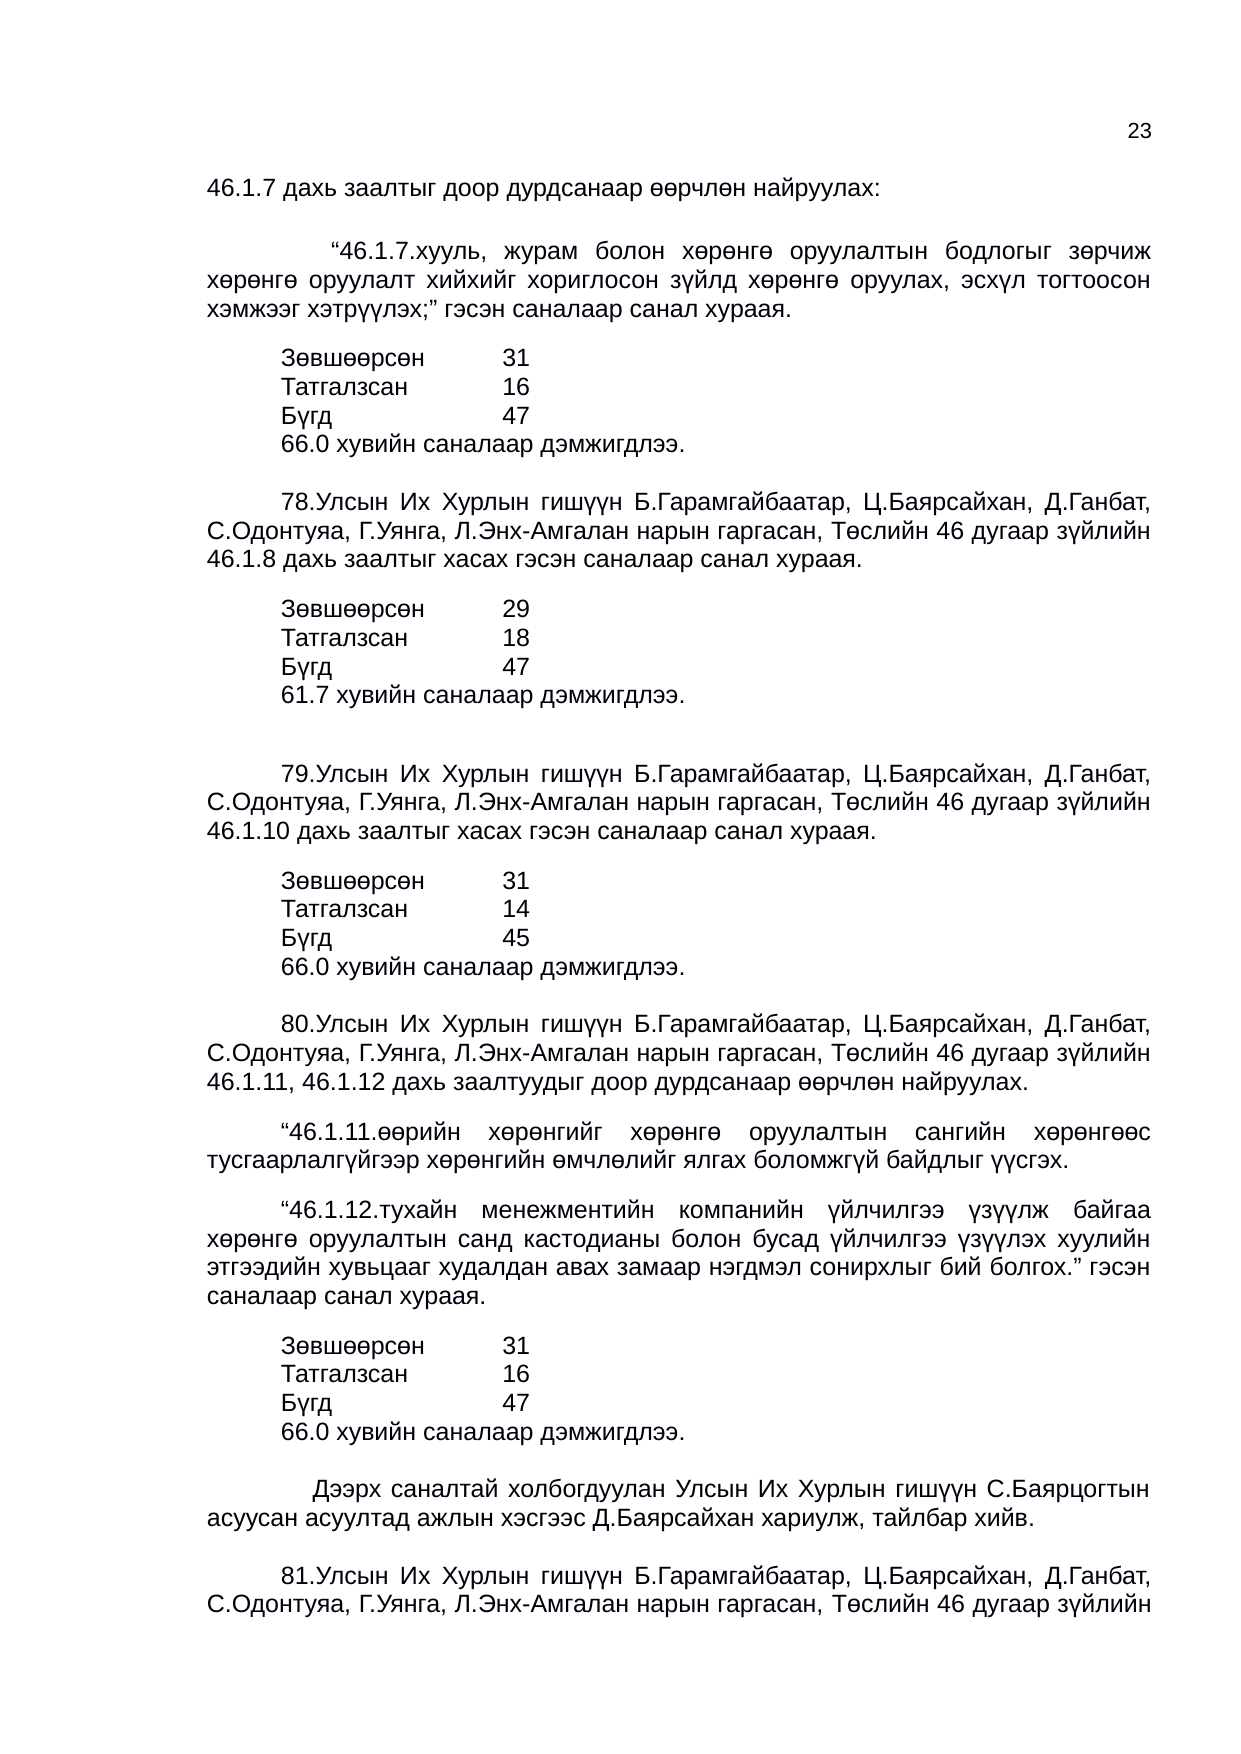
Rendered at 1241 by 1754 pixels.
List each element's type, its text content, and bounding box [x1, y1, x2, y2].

text Бүгд 47 [207, 1388, 1152, 1417]
text Татгалзсан 18 [207, 623, 1152, 652]
text Зөвшөөрсөн 31 [207, 1331, 1152, 1359]
text Бүгд 47 [207, 401, 1152, 429]
text Зөвшөөрсөн 31 [207, 343, 1152, 372]
text 66.0 хувийн саналаар дэмжигдлээ. [207, 952, 1152, 981]
text 79.Улсын Их Хурлын гишүүн Б.Гарамгайбаатар, Ц.Баярсайхан, Д.Ганбат, С.Одонтуяа, Г.Уянга, Л.Энх-Амгалан нарын гаргасан, Төслийн 46 дугаар зүйлийн 46.1.10 дахь заалтыг хасах гэсэн саналаар санал хураая. [207, 759, 1152, 845]
text “46.1.11.өөрийн хөрөнгийг хөрөнгө оруулалтын сангийн хөрөнгөөс тусгаарлалгүйгээр хөрөнгийн өмчлөлийг ялгах боломжгүй байдлыг үүсгэх. [207, 1117, 1152, 1174]
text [207, 173, 1152, 202]
text 78.Улсын Их Хурлын гишүүн Б.Гарамгайбаатар, Ц.Баярсайхан, Д.Ганбат, С.Одонтуяа, Г.Уянга, Л.Энх-Амгалан нарын гаргасан, Төслийн 46 дугаар зүйлийн 46.1.8 дахь заалтыг хасах гэсэн саналаар санал хураая. [207, 487, 1152, 573]
text Дээрх саналтай холбогдуулан Улсын Их Хурлын гишүүн С.Баярцогтын асуусан асуултад ажлын хэсгээс Д.Баярсайхан хариулж, тайлбар хийв. [207, 1474, 1152, 1532]
text “46.1.7.хууль, журам болон хөрөнгө оруулалтын бодлогыг зөрчиж хөрөнгө оруулалт хийхийг хориглосон зүйлд хөрөнгө оруулах, эсхүл тогтоосон хэмжээг хэтрүүлэх;” гэсэн саналаар санал хураая. [207, 236, 1152, 322]
text Бүгд 47 [207, 652, 1152, 680]
text Татгалзсан 14 [207, 894, 1152, 923]
text Зөвшөөрсөн 31 [207, 866, 1152, 894]
text Бүгд 45 [207, 923, 1152, 952]
text Татгалзсан 16 [207, 1359, 1152, 1388]
text “46.1.12.тухайн менежментийн компанийн үйлчилгээ үзүүлж байгаа хөрөнгө оруулалтын санд кастодианы болон бусад үйлчилгээ үзүүлэх хуулийн этгээдийн хувьцааг худалдан авах замаар нэгдмэл сонирхлыг бий болгох.” гэсэн саналаар санал хураая. [207, 1195, 1152, 1310]
text 66.0 хувийн саналаар дэмжигдлээ. [207, 1417, 1152, 1446]
text 61.7 хувийн саналаар дэмжигдлээ. [207, 680, 1152, 709]
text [207, 1561, 1152, 1618]
text Татгалзсан 16 [207, 372, 1152, 401]
text 80.Улсын Их Хурлын гишүүн Б.Гарамгайбаатар, Ц.Баярсайхан, Д.Ганбат, С.Одонтуяа, Г.Уянга, Л.Энх-Амгалан нарын гаргасан, Төслийн 46 дугаар зүйлийн 46.1.11, 46.1.12 дахь заалтуудыг доор дурдсанаар өөрчлөн найруулах. [207, 1009, 1152, 1096]
text Зөвшөөрсөн 29 [207, 594, 1152, 623]
text 66.0 хувийн саналаар дэмжигдлээ. [207, 429, 1152, 458]
